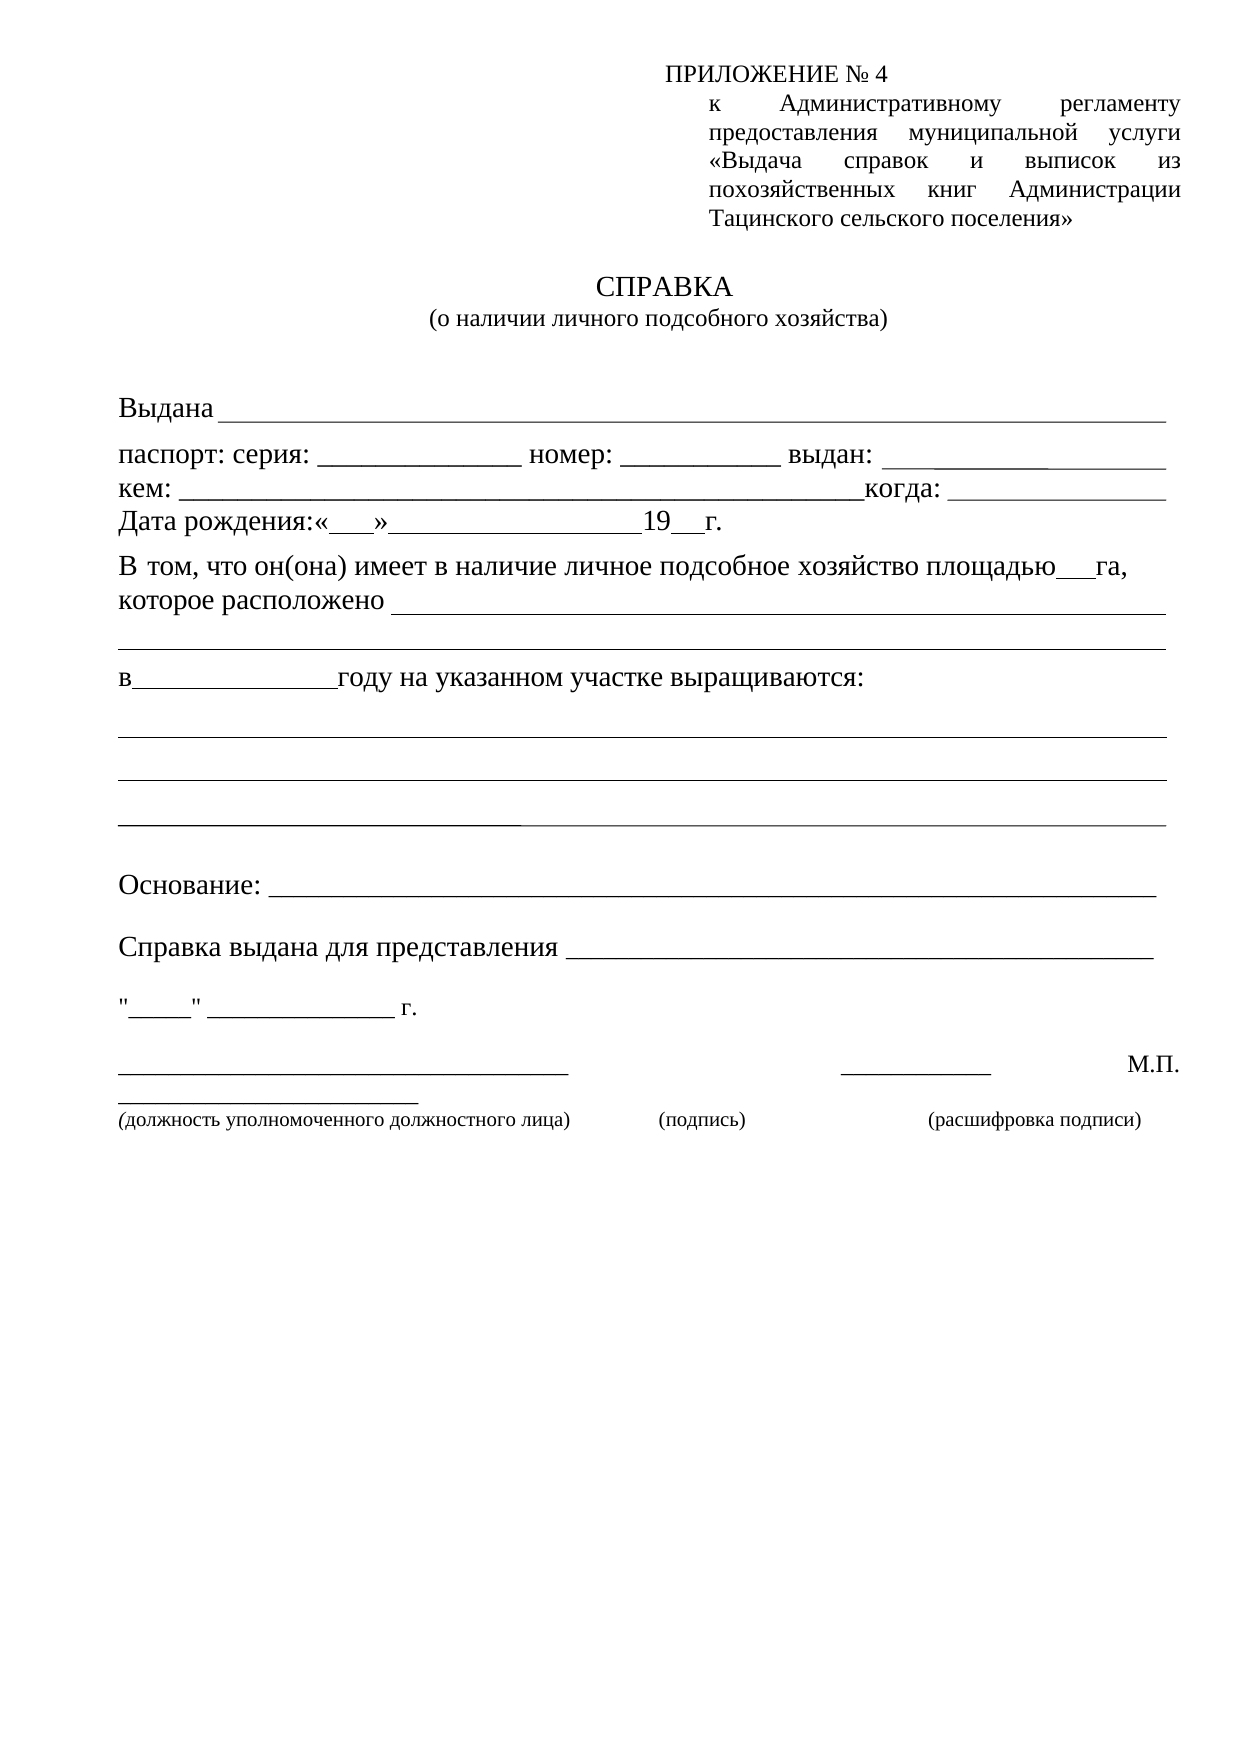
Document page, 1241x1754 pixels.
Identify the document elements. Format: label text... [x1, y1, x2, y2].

text Дата рождения:« » 19 г. [118, 503, 1181, 537]
text (должность уполномоченного должностного лица) (подпись) (расшифровка подписи) [118, 1107, 1181, 1131]
text СПРАВКА [148, 269, 1181, 303]
text Справка выдана для представления _______________________________________________ [118, 929, 1181, 963]
text "_____" _______________ г. [118, 992, 1181, 1021]
text ____________________________________ ____________ М.П. ________________________ [118, 1049, 1181, 1107]
text паспорт: серия: ______________ номер: ___________ выдан: кем: _______________________________________________когда: [118, 436, 1181, 503]
text В том, что он(она) имеет в наличие личное подсобное хозяйство площадью га, которое расположено [118, 549, 1154, 615]
text Основание: _______________________________________________________________________ [118, 867, 1181, 901]
text Выдана [118, 390, 1181, 424]
text в году на указанном участке выращиваются: [118, 666, 1181, 691]
text к Административному регламенту предоставления муниципальной услуги «Выдача справок и выписок из похозяйственных книг Администрации Тацинского сельского поселения» [709, 88, 1181, 232]
text (о наличии личного подсобного хозяйства) [129, 303, 1181, 332]
text ПРИЛОЖЕНИЕ № 4 [118, 59, 1181, 88]
